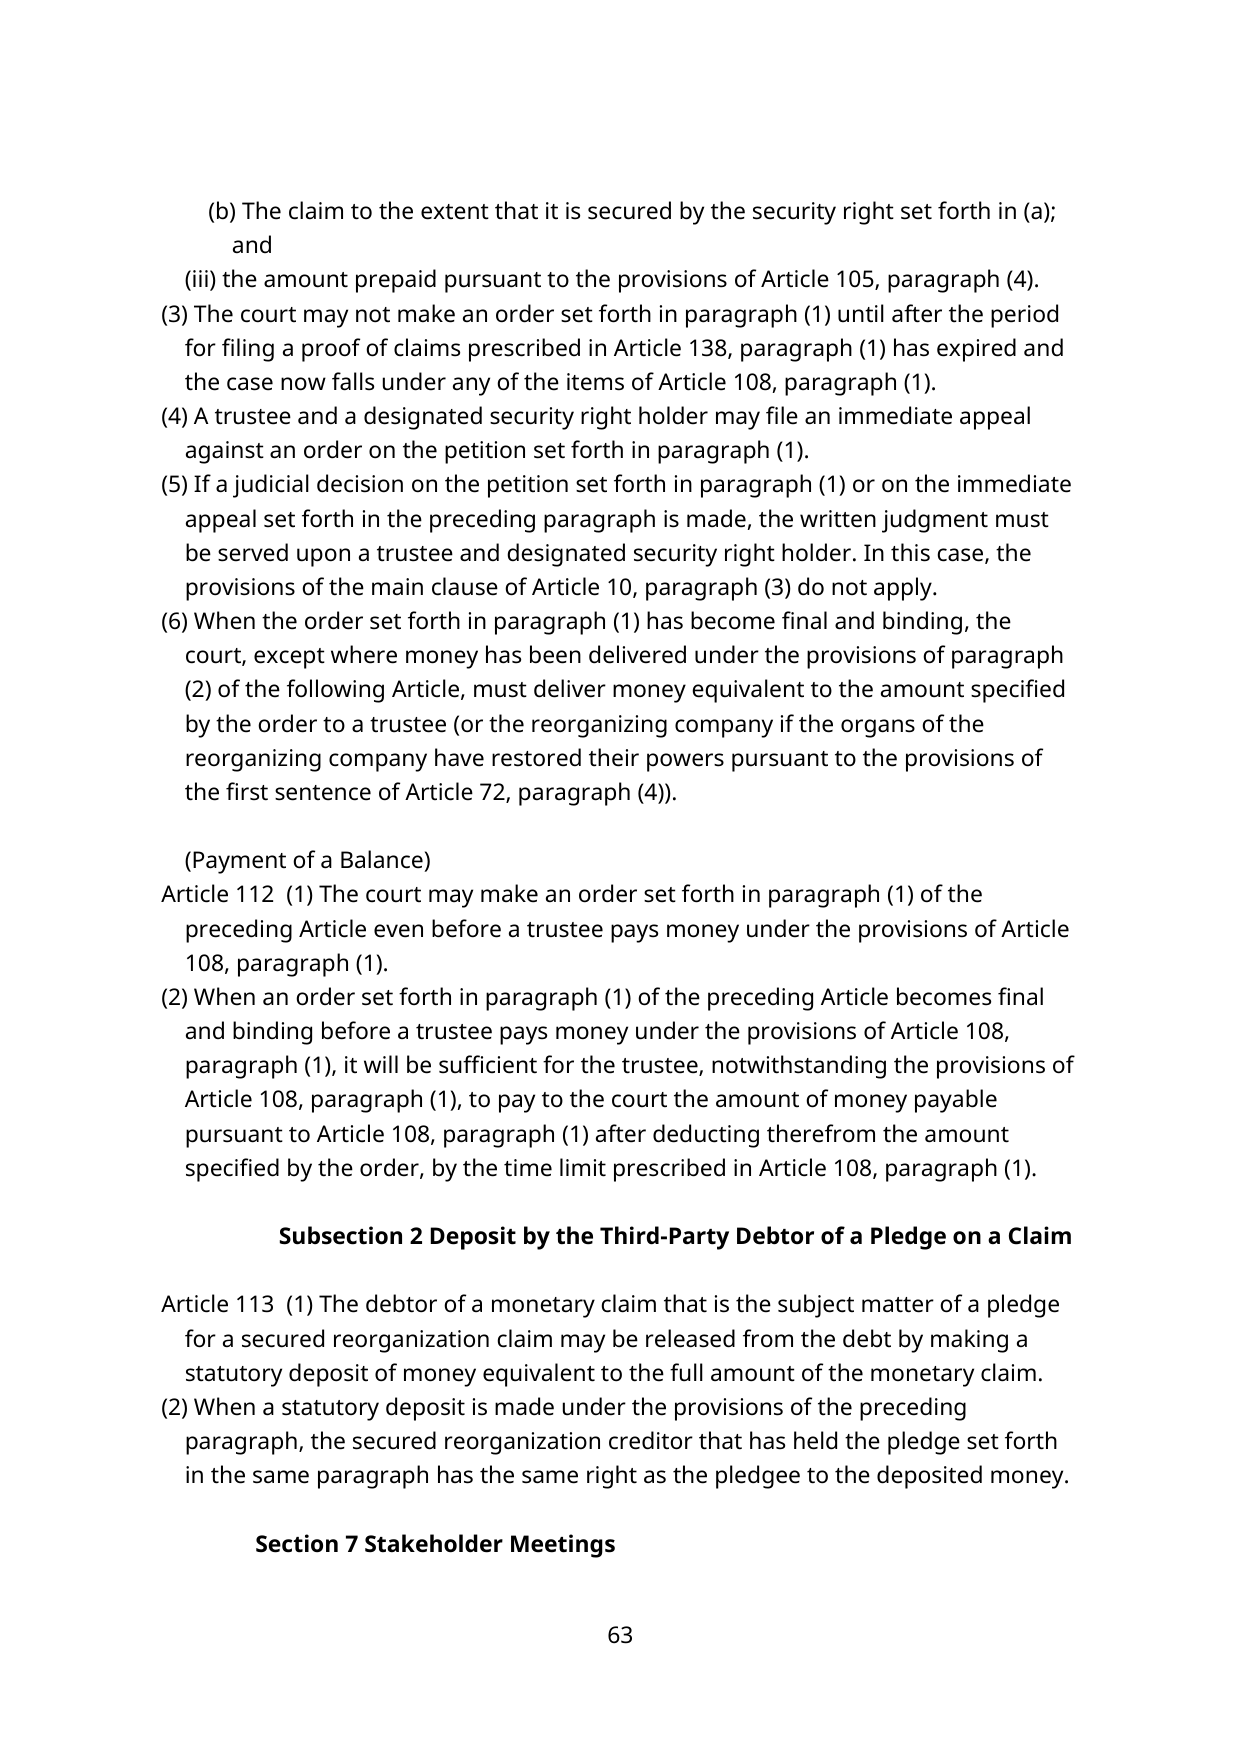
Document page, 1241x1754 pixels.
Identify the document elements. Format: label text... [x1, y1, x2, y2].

text (3) The court may not make an order set forth in paragraph (1) until after the period for filing a proof of claims prescribed in Article 138, paragraph (1) has expired and the case now falls under any of the items of Article 108, paragraph (1). [161, 296, 1079, 399]
text (2) When an order set forth in paragraph (1) of the preceding Article becomes final and binding before a trustee pays money under the provisions of Article 108, paragraph (1), it will be sufficient for the trustee, notwithstanding the provisions of Article 108, paragraph (1), to pay to the court the amount of money payable pursuant to Article 108, paragraph (1) after deducting therefrom the amount specified by the order, by the time limit prescribed in Article 108, paragraph (1). [161, 979, 1079, 1184]
text Section 7 Stakeholder Meetings [253, 1526, 1079, 1560]
text (2) When a statutory deposit is made under the provisions of the preceding paragraph, the secured reorganization creditor that has held the pledge set forth in the same paragraph has the same right as the pledgee to the deposited money. [161, 1389, 1079, 1492]
text Subsection 2 Deposit by the Third-Party Debtor of a Pledge on a Claim [276, 1219, 1079, 1253]
text Article 112 (1) The court may make an order set forth in paragraph (1) of the preceding Article even before a trustee pays money under the provisions of Article 108, paragraph (1). [161, 877, 1079, 979]
text (4) A trustee and a designated security right holder may file an immediate appeal against an order on the petition set forth in paragraph (1). [161, 399, 1079, 467]
text Article 113 (1) The debtor of a monetary claim that is the subject matter of a pledge for a secured reorganization claim may be released from the debt by making a statutory deposit of money equivalent to the full amount of the monetary claim. [161, 1287, 1079, 1389]
text (6) When the order set forth in paragraph (1) has become final and binding, the court, except where money has been delivered under the provisions of paragraph (2) of the following Article, must deliver money equivalent to the amount specified by the order to a trustee (or the reorganizing company if the organs of the reorganizing company have restored their powers pursuant to the provisions of the first sentence of Article 72, paragraph (4)). [161, 604, 1079, 809]
text (Payment of a Balance) [184, 843, 1079, 877]
text (5) If a judicial decision on the petition set forth in paragraph (1) or on the immediate appeal set forth in the preceding paragraph is made, the written judgment must be served upon a trustee and designated security right holder. In this case, the provisions of the main clause of Article 10, paragraph (3) do not apply. [161, 467, 1079, 604]
text (iii) the amount prepaid pursuant to the provisions of Article 105, paragraph (4). [184, 262, 1079, 296]
text (b) The claim to the extent that it is secured by the security right set forth in (a); and [207, 194, 1079, 262]
